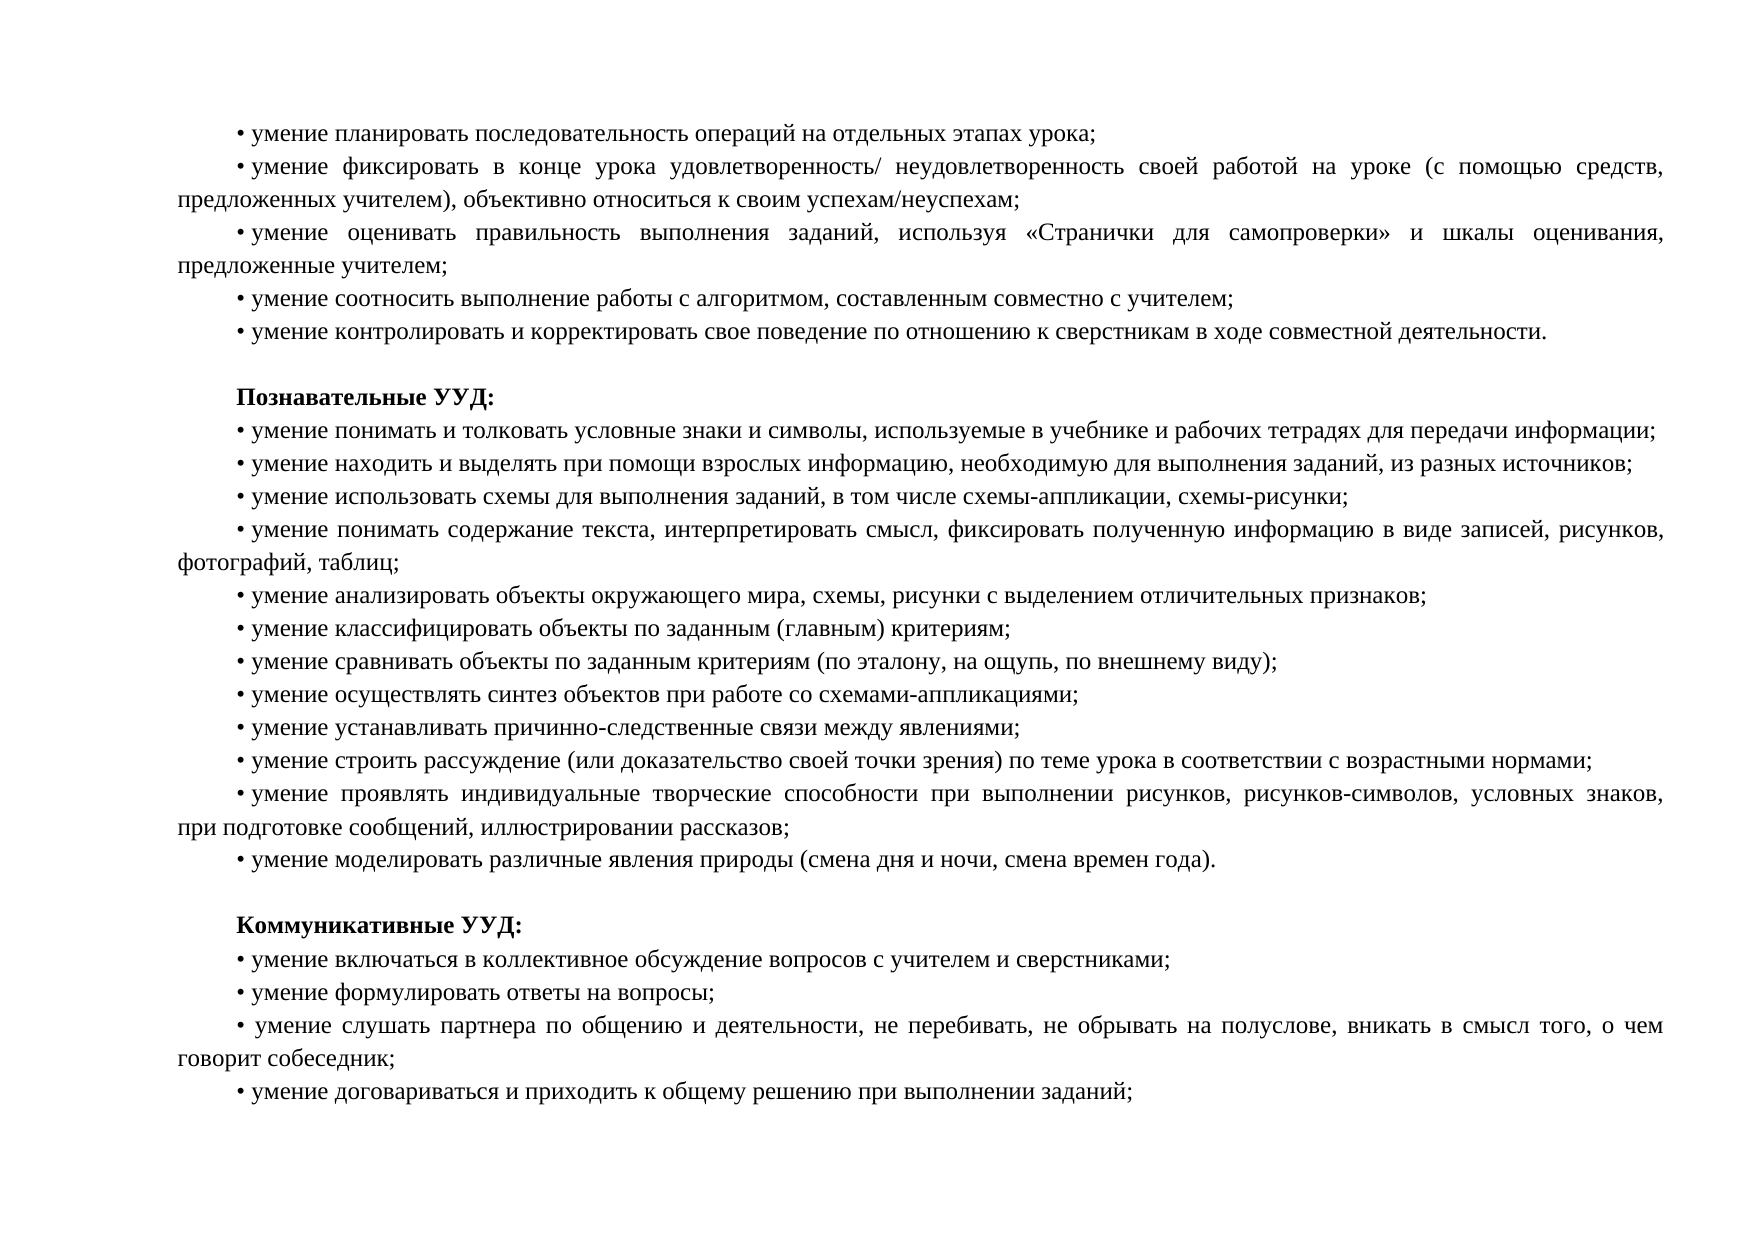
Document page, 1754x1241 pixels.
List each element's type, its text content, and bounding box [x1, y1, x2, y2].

text Коммуникативные УУД: [177, 911, 1665, 939]
text • умение устанавливать причинно-следственные связи между явлениями; [177, 712, 1665, 741]
text • умение моделировать различные явления природы (смена дня и ночи, смена времен года). [177, 844, 1665, 873]
text • умение сравнивать объекты по заданным критериям (по эталону, на ощупь, по внешнему виду); [177, 646, 1665, 675]
text • умение формулировать ответы на вопросы; [177, 977, 1665, 1005]
text • умение проявлять индивидуальные творческие способности при выполнении рисунков, рисунков-символов, условных знаков, при подготовке сообщений, иллюстрировании рассказов; [177, 778, 1665, 840]
text • умение понимать и толковать условные знаки и символы, используемые в учебнике и рабочих тетрадях для передачи информации; [177, 415, 1665, 444]
text • умение строить рассуждение (или доказательство своей точки зрения) по теме урока в соответствии с возрастными нормами; [177, 746, 1665, 774]
text • умение осуществлять синтез объектов при работе со схемами-аппликациями; [177, 679, 1665, 708]
text • умение классифицировать объекты по заданным (главным) критериям; [177, 613, 1665, 642]
text • умение использовать схемы для выполнения заданий, в том числе схемы-аппликации, схемы-рисунки; [177, 481, 1665, 510]
text • умение контролировать и корректировать свое поведение по отношению к сверстникам в ходе совместной деятельности. [177, 316, 1665, 345]
text • умение планировать последовательность операций на отдельных этапах урока; [177, 118, 1665, 147]
text Познавательные УУД: [177, 382, 1665, 411]
text • умение включаться в коллективное обсуждение вопросов с учителем и сверстниками; [177, 944, 1665, 972]
text • умение понимать содержание текста, интерпретировать смысл, фиксировать полученную информацию в виде записей, рисунков, фотографий, таблиц; [177, 514, 1665, 576]
text • умение договариваться и приходить к общему решению при выполнении заданий; [177, 1076, 1665, 1104]
text • умение слушать партнера по общению и деятельности, не перебивать, не обрывать на полуслове, вникать в смысл того, о чем говорит собеседник; [177, 1010, 1665, 1071]
text • умение соотносить выполнение работы с алгоритмом, составленным совместно с учителем; [177, 283, 1665, 312]
text • умение фиксировать в конце урока удовлетворенность/ неудовлетворенность своей работой на уроке (с помощью средств, предложенных учителем), объективно относиться к своим успехам/неуспехам; [177, 151, 1665, 213]
text • умение находить и выделять при помощи взрослых информацию, необходимую для выполнения заданий, из разных источников; [177, 448, 1665, 477]
text • умение оценивать правильность выполнения заданий, используя «Странички для самопроверки» и шкалы оценивания, предложенные учителем; [177, 217, 1665, 279]
text • умение анализировать объекты окружающего мира, схемы, рисунки с выделением отличительных признаков; [177, 580, 1665, 609]
